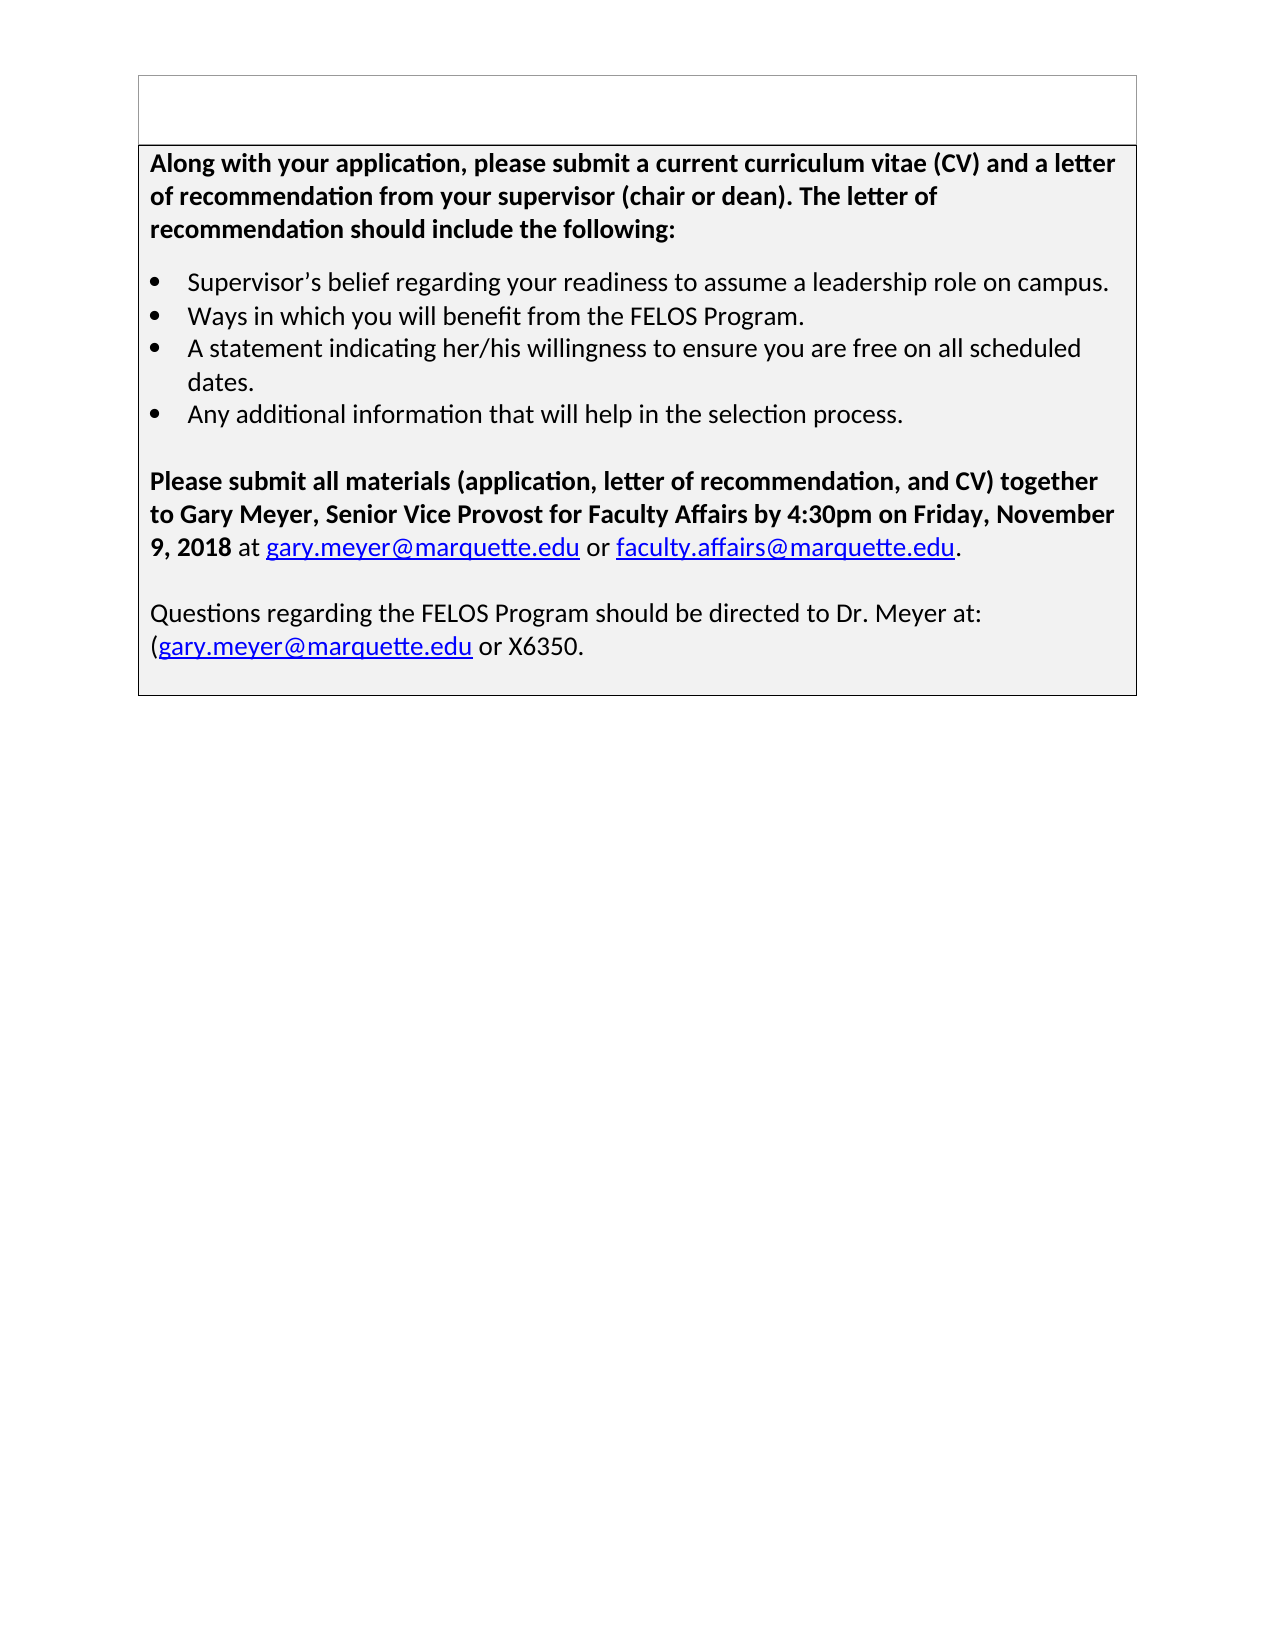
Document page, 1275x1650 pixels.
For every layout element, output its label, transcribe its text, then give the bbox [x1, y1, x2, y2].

table_header Along with your application, please submit a current curriculum vitae (CV) and a letter of recommendation from your supervisor (chair or dean). The letter of recommendation should include the following: Supervisor’s belief regarding your readiness to assume a leadership role on campus. Ways in which you will benefit from the FELOS Program. A statement indicating her/his willingness to ensure you are free on all scheduled dates. Any additional information that will help in the selection process. Please submit all materials (application, letter of recommendation, and CV) together to Gary Meyer, Senior Vice Provost for Faculty Affairs by 4:30pm on Friday, November 9, 2018 at gary.meyer@marquette.edu or faculty.affairs@marquette.edu. Questions regarding the FELOS Program should be directed to Dr. Meyer at: (gary.meyer@marquette.edu or X6350. [139, 146, 1136, 695]
table_cell [139, 76, 1136, 144]
